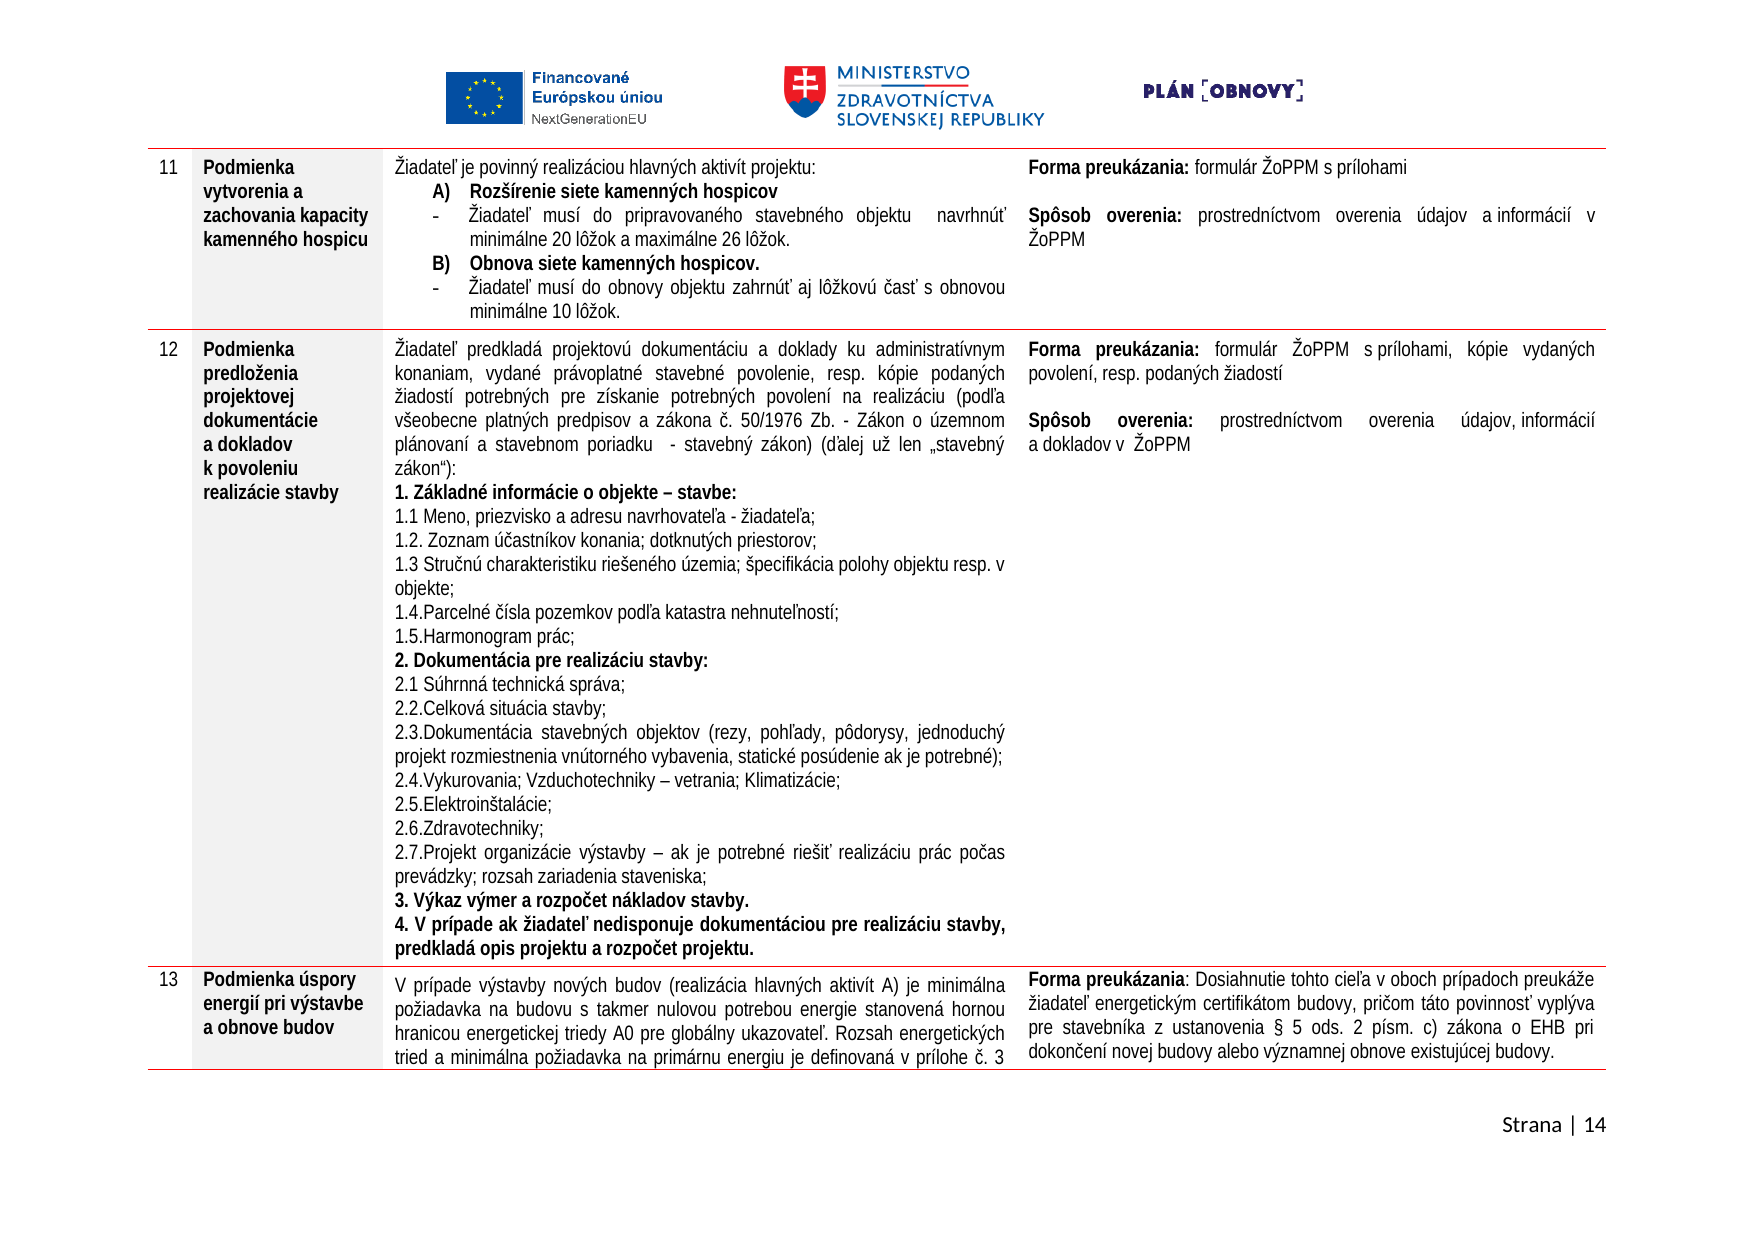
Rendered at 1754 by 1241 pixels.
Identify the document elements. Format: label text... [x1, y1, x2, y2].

picture [440, 63, 703, 130]
table_cell Žiadateľ je povinný realizáciou hlavných aktivít projektu: Rozšírenie siete kamenných hospicov Žiadateľ musí do pripravovaného stavebného objektu navrhnúť minimálne 20 lôžok a maximálne 26 lôžok. Obnova siete kamenných hospicov. Žiadateľ musí do obnovy objektu zahrnúť aj lôžkovú časť s obnovou minimálne 10 lôžok. [383, 149, 1017, 329]
table_cell 12 [148, 330, 192, 966]
table_cell Žiadateľ predkladá projektovú dokumentáciu a doklady ku administratívnym konaniam, vydané právoplatné stavebné povolenie, resp. kópie podaných žiadostí potrebných pre získanie potrebných povolení na realizáciu (podľa všeobecne platných predpisov a zákona č. 50/1976 Zb. - Zákon o územnom plánovaní a stavebnom poriadku - stavebný zákon) (ďalej už len „stavebný zákon“): 1. Základné informácie o objekte – stavbe: 1.1 Meno, priezvisko a adresu navrhovateľa - žiadateľa; 1.2. Zoznam účastníkov konania; dotknutých priestorov; 1.3 Stručnú charakteristiku riešeného územia; špecifikácia polohy objektu resp. v objekte; 1.4.Parcelné čísla pozemkov podľa katastra nehnuteľností; 1.5.Harmonogram prác; 2. Dokumentácia pre realizáciu stavby: 2.1 Súhrnná technická správa; 2.2.Celková situácia stavby; 2.3.Dokumentácia stavebných objektov (rezy, pohľady, pôdorysy, jednoduchý projekt rozmiestnenia vnútorného vybavenia, statické posúdenie ak je potrebné); 2.4.Vykurovania; Vzduchotechniky – vetrania; Klimatizácie; 2.5.Elektroinštalácie; 2.6.Zdravotechniky; 2.7.Projekt organizácie výstavby – ak je potrebné riešiť realizáciu prác počas prevádzky; rozsah zariadenia staveniska; 3. Výkaz výmer a rozpočet nákladov stavby. 4. V prípade ak žiadateľ nedisponuje dokumentáciou pre realizáciu stavby, predkladá opis projektu a rozpočet projektu. [383, 330, 1017, 966]
table_cell Podmienka úspory energií pri výstavbe a obnove budov [192, 967, 383, 1069]
table_cell Forma preukázania: formulár ŽoPPM s prílohami, kópie vydaných povolení, resp. podaných žiadostí Spôsob overenia: prostredníctvom overenia údajov, informácií a dokladov v ŽoPPM [1017, 330, 1606, 966]
table_cell 13 [148, 967, 192, 1069]
picture [1132, 55, 1313, 125]
table_cell 11 [148, 149, 192, 329]
picture [781, 62, 1046, 132]
table_cell Podmienka vytvorenia a zachovania kapacity kamenného hospicu [192, 149, 383, 329]
table_cell Podmienka predloženia projektovej dokumentácie a dokladov k povoleniu realizácie stavby [192, 330, 383, 966]
table_cell Forma preukázania: formulár ŽoPPM s prílohami Spôsob overenia: prostredníctvom overenia údajov a informácií v ŽoPPM [1017, 149, 1606, 329]
